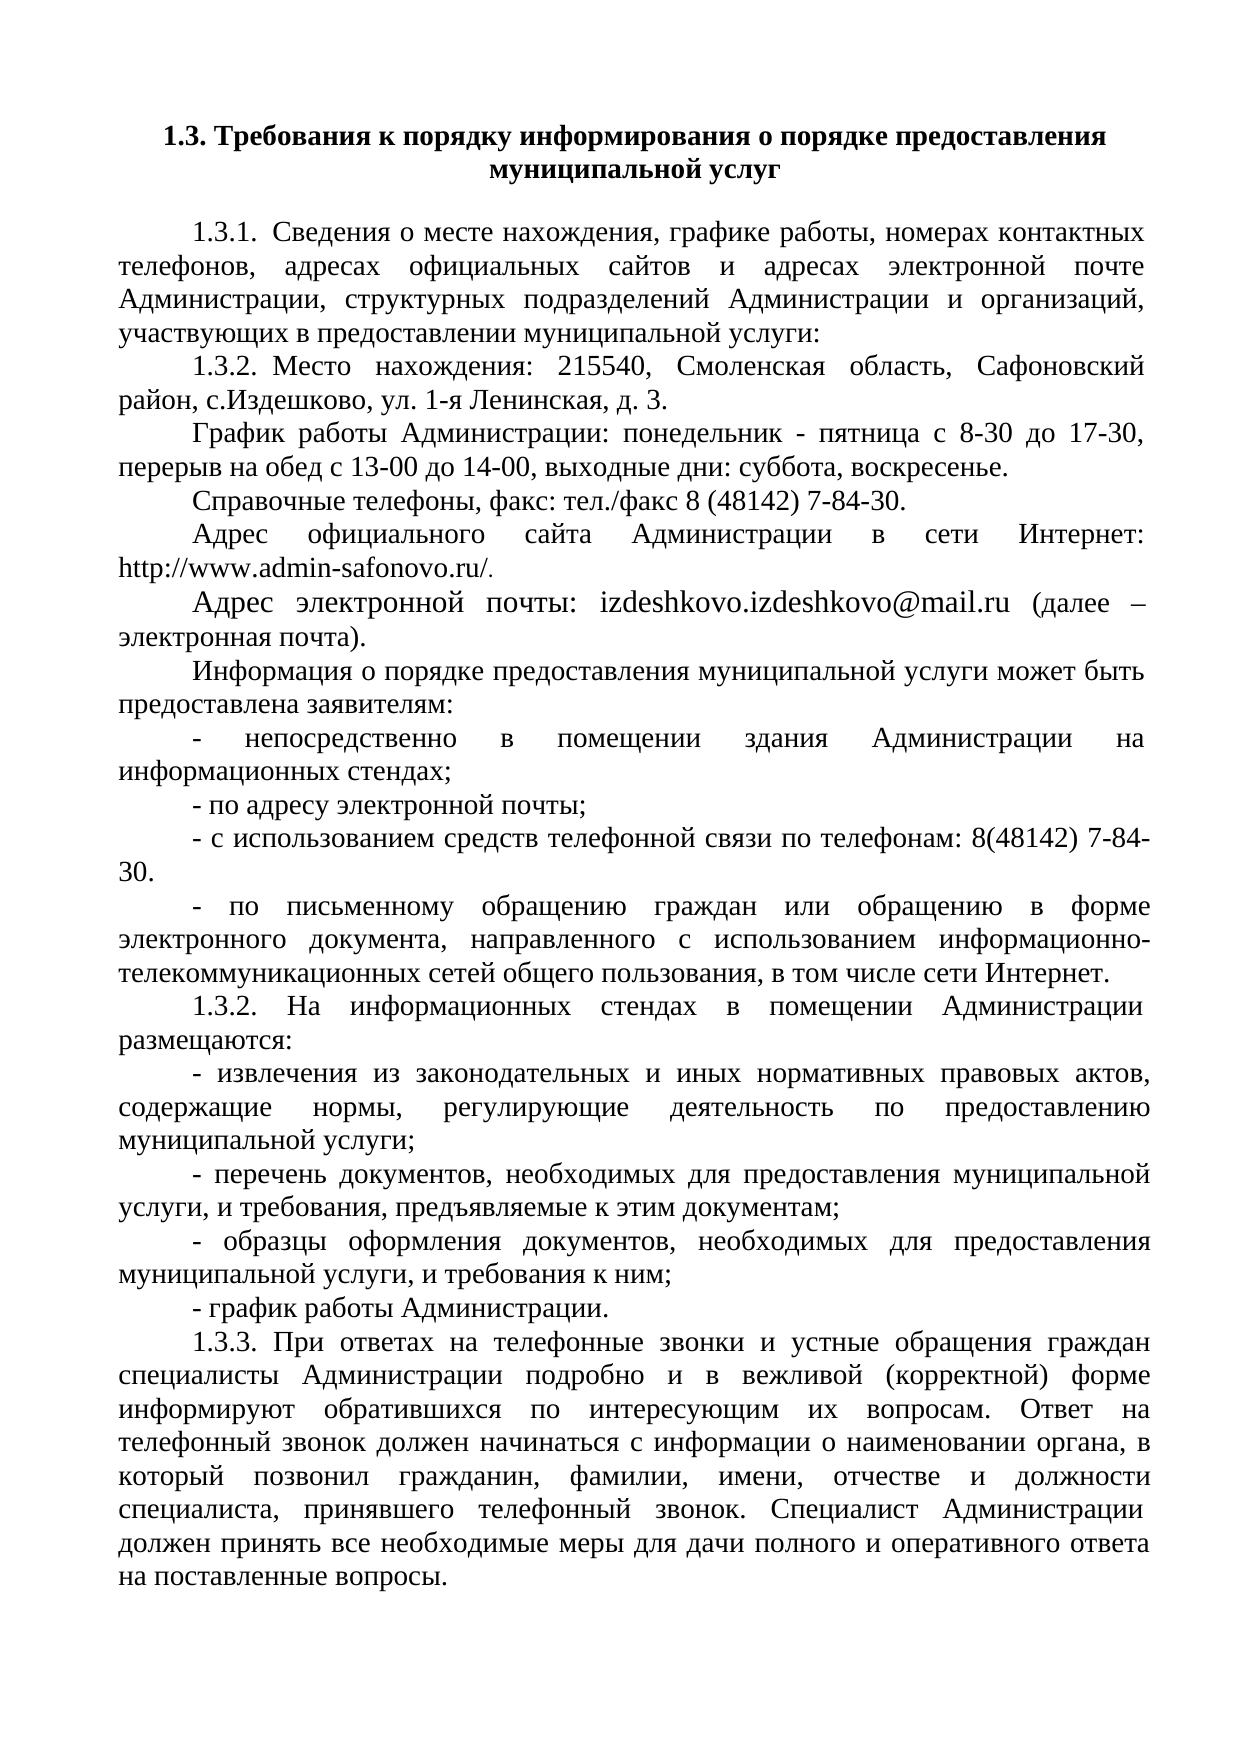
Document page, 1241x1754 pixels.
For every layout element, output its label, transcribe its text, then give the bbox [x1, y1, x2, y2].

text - график работы Администрации. [118, 1290, 1152, 1324]
text График работы Администрации: понедельник - пятница с 8-30 до 17-30, перерыв на обед с 13-00 до 14-00, выходные дни: суббота, воскресенье. [118, 416, 1146, 483]
text - образцы оформления документов, необходимых для предоставления муниципальной услуги, и требования к ним; [118, 1223, 1152, 1290]
text - по адресу электронной почты; [118, 787, 1152, 821]
text - перечень документов, необходимых для предоставления муниципальной услуги, и требования, предъявляемые к этим документам; [118, 1156, 1152, 1223]
text 1.3.3. При ответах на телефонные звонки и устные обращения граждан специалисты Администрации подробно и в вежливой (корректной) форме информируют обратившихся по интересующим их вопросам. Ответ на телефонный звонок должен начинаться с информации о наименовании органа, в который позвонил гражданин, фамилии, имени, отчестве и должности специалиста, принявшего телефонный звонок. Специалист Администрации должен принять все необходимые меры для дачи полного и оперативного ответа на поставленные вопросы. [118, 1324, 1152, 1592]
text 1.3.2. На информационных стендах в помещении Администрации размещаются: [118, 988, 1152, 1055]
text - по письменному обращению граждан или обращению в форме электронного документа, направленного с использованием информационно-телекоммуникационных сетей общего пользования, в том числе сети Интернет. [118, 888, 1152, 988]
text Адрес официального сайта Администрации в сети Интернет: http://www.admin-safonovo.ru/. [118, 516, 1146, 583]
text 1.3.2. Место нахождения: 215540, Смоленская область, Сафоновский район, с.Издешково, ул. 1-я Ленинская, д. 3. [118, 348, 1146, 416]
text Информация о порядке предоставления муниципальной услуги может быть предоставлена заявителям: [118, 653, 1146, 720]
text - извлечения из законодательных и иных нормативных правовых актов, содержащие нормы, регулирующие деятельность по предоставлению муниципальной услуги; [118, 1055, 1152, 1156]
text 1.3. Требования к порядку информирования о порядке предоставления муниципальной услуг [118, 118, 1152, 185]
text Справочные телефоны, факс: тел./факс 8 (48142) 7-84-30. [118, 483, 1146, 516]
text - непосредственно в помещении здания Администрации на информационных стендах; [118, 720, 1146, 787]
text 1.3.1. Сведения о месте нахождения, графике работы, номерах контактных телефонов, адресах официальных сайтов и адресах электронной почте Администрации, структурных подразделений Администрации и организаций, участвующих в предоставлении муниципальной услуги: [118, 214, 1146, 348]
text - с использованием средств телефонной связи по телефонам: 8(48142) 7-84-30. [118, 821, 1152, 888]
text Адрес электронной почты: izdeshkovo.izdeshkovo@mail.ru (далее – электронная почта). [118, 583, 1146, 653]
